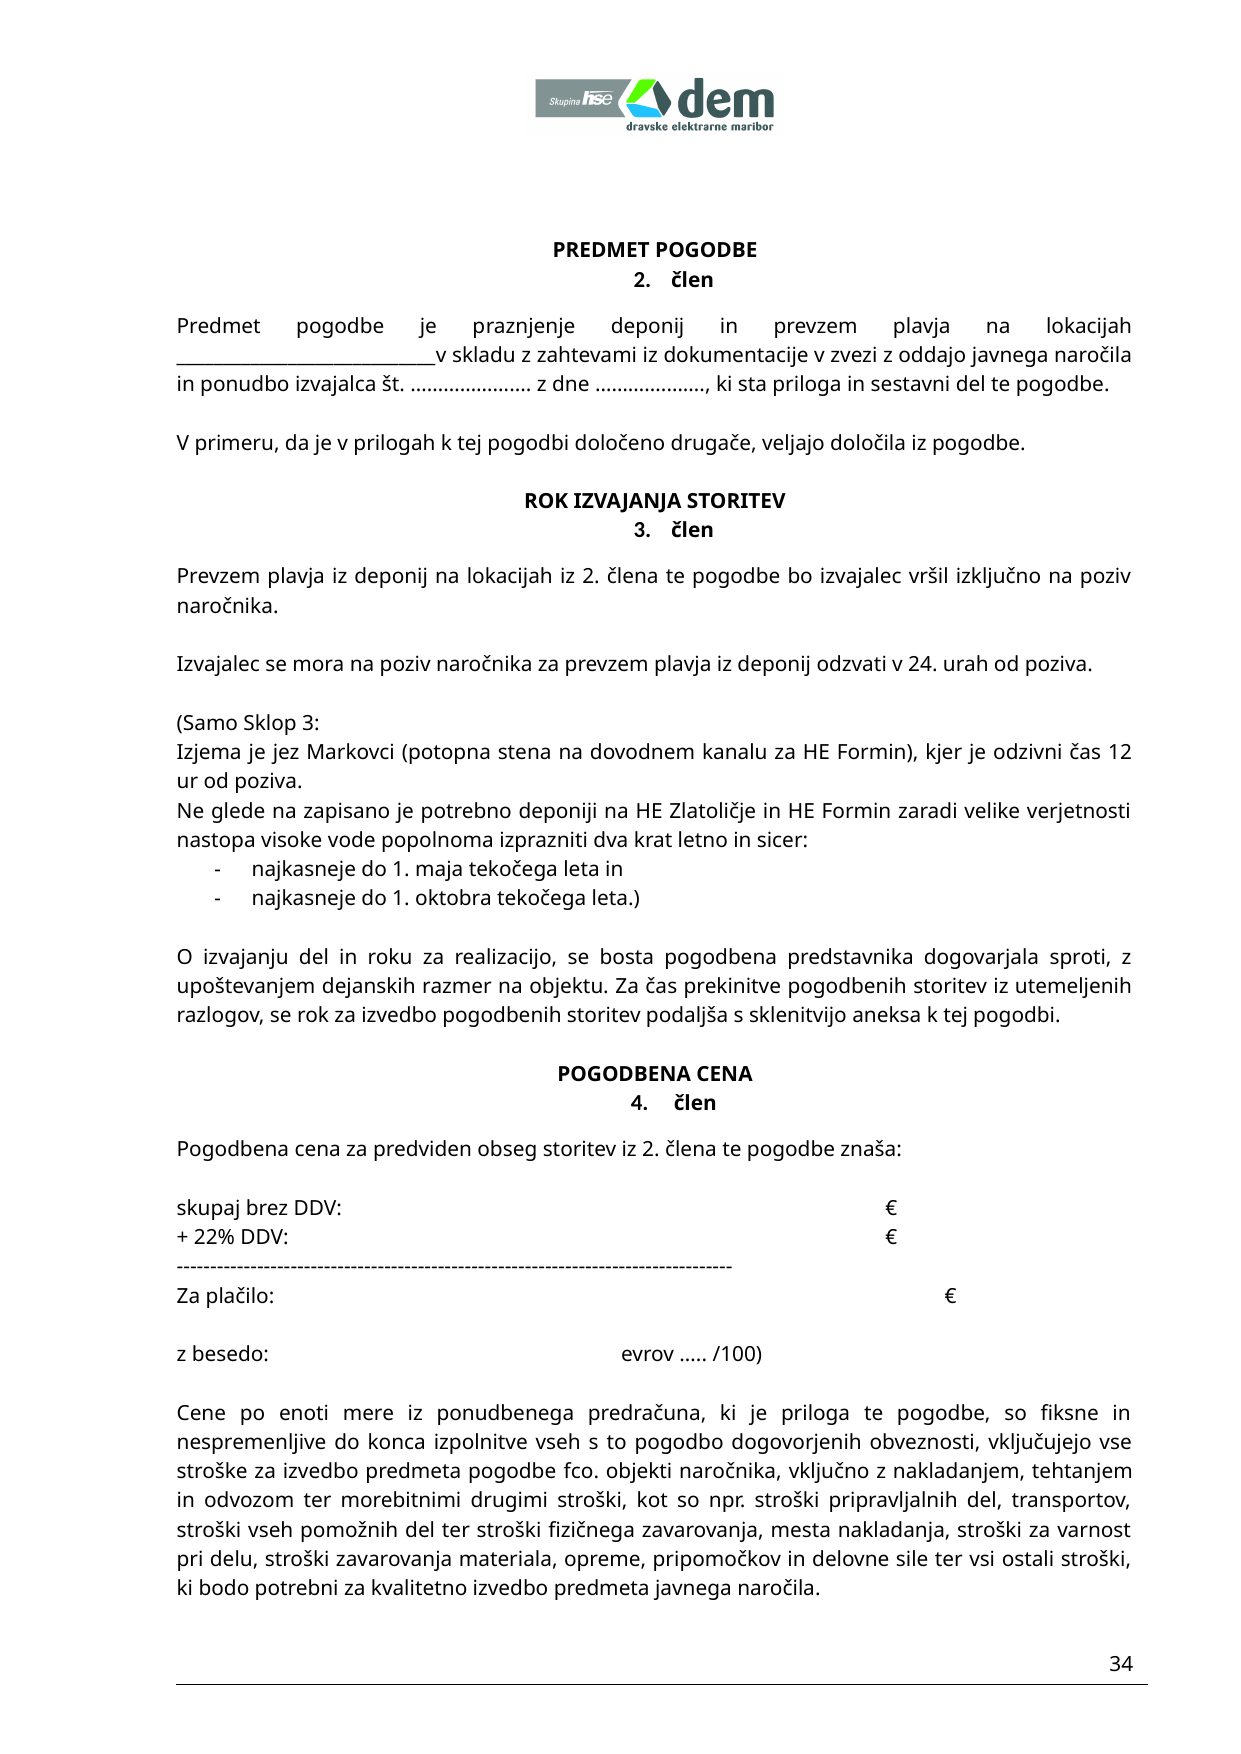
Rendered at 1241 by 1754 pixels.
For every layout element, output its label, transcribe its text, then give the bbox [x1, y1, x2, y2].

picture [523, 73, 786, 135]
text Cene po enoti mere iz ponudbenega predračuna, ki je priloga te pogodbe, so fiksne in nespremenljive do konca izpolnitve vseh s to pogodbo dogovorjenih obveznosti, vključujejo vse stroške za izvedbo predmeta pogodbe fco. objekti naročnika, vključno z nakladanjem, tehtanjem in odvozom ter morebitnimi drugimi stroški, kot so npr. stroški pripravljalnih del, transportov, stroški vseh pomožnih del ter stroški fizičnega zavarovanja, mesta nakladanja, stroški za varnost pri delu, stroški zavarovanja materiala, opreme, pripomočkov in delovne sile ter vsi ostali stroški, ki bodo potrebni za kvalitetno izvedbo predmeta javnega naročila. [176, 1398, 1133, 1602]
text z besedo: evrov ….. /100) [176, 1339, 1133, 1368]
text Pogodbena cena za predviden obseg storitev iz 2. člena te pogodbe znaša: [176, 1134, 1133, 1163]
text Prevzem plavja iz deponij na lokacijah iz 2. člena te pogodbe bo izvajalec vršil izključno na poziv naročnika. [176, 562, 1133, 619]
list člen [214, 265, 1133, 293]
text PREDMET POGODBE [176, 236, 1133, 264]
text Predmet pogodbe je praznjenje deponij in prevzem plavja na lokacijah ____________________________v skladu z zahtevami iz dokumentacije v zvezi z oddajo javnega naročila in ponudbo izvajalca št. ……………….... z dne ………….……., ki sta priloga in sestavni del te pogodbe. [176, 311, 1133, 398]
text (Samo Sklop 3: [176, 708, 1133, 736]
text Ne glede na zapisano je potrebno deponiji na HE Zlatoličje in HE Formin zaradi velike verjetnosti nastopa visoke vode popolnoma izprazniti dva krat letno in sicer: [176, 796, 1133, 853]
list člen [214, 1088, 1133, 1117]
list najkasneje do 1. oktobra tekočega leta.) [214, 883, 1133, 912]
text POGODBENA CENA [176, 1059, 1133, 1088]
list najkasneje do 1. maja tekočega leta in [214, 854, 1133, 883]
list člen [214, 516, 1133, 544]
text V primeru, da je v prilogah k tej pogodbi določeno drugače, veljajo določila iz pogodbe. [176, 428, 1133, 456]
text ROK IZVAJANJA STORITEV [176, 486, 1133, 515]
text skupaj brez DDV: € [176, 1193, 1133, 1221]
text Za plačilo: € [176, 1281, 1133, 1309]
text O izvajanju del in roku za realizacijo, se bosta pogodbena predstavnika dogovarjala sproti, z upoštevanjem dejanskih razmer na objektu. Za čas prekinitve pogodbenih storitev iz utemeljenih razlogov, se rok za izvedbo pogodbenih storitev podaljša s sklenitvijo aneksa k tej pogodbi. [176, 942, 1133, 1029]
text ----------------------------------------------------------------------------------- [176, 1251, 1133, 1280]
text Izjema je jez Markovci (potopna stena na dovodnem kanalu za HE Formin), kjer je odzivni čas 12 ur od poziva. [176, 737, 1133, 795]
text Izvajalec se mora na poziv naročnika za prevzem plavja iz deponij odzvati v 24. urah od poziva. [176, 649, 1133, 678]
text + 22% DDV: € [176, 1222, 1133, 1251]
